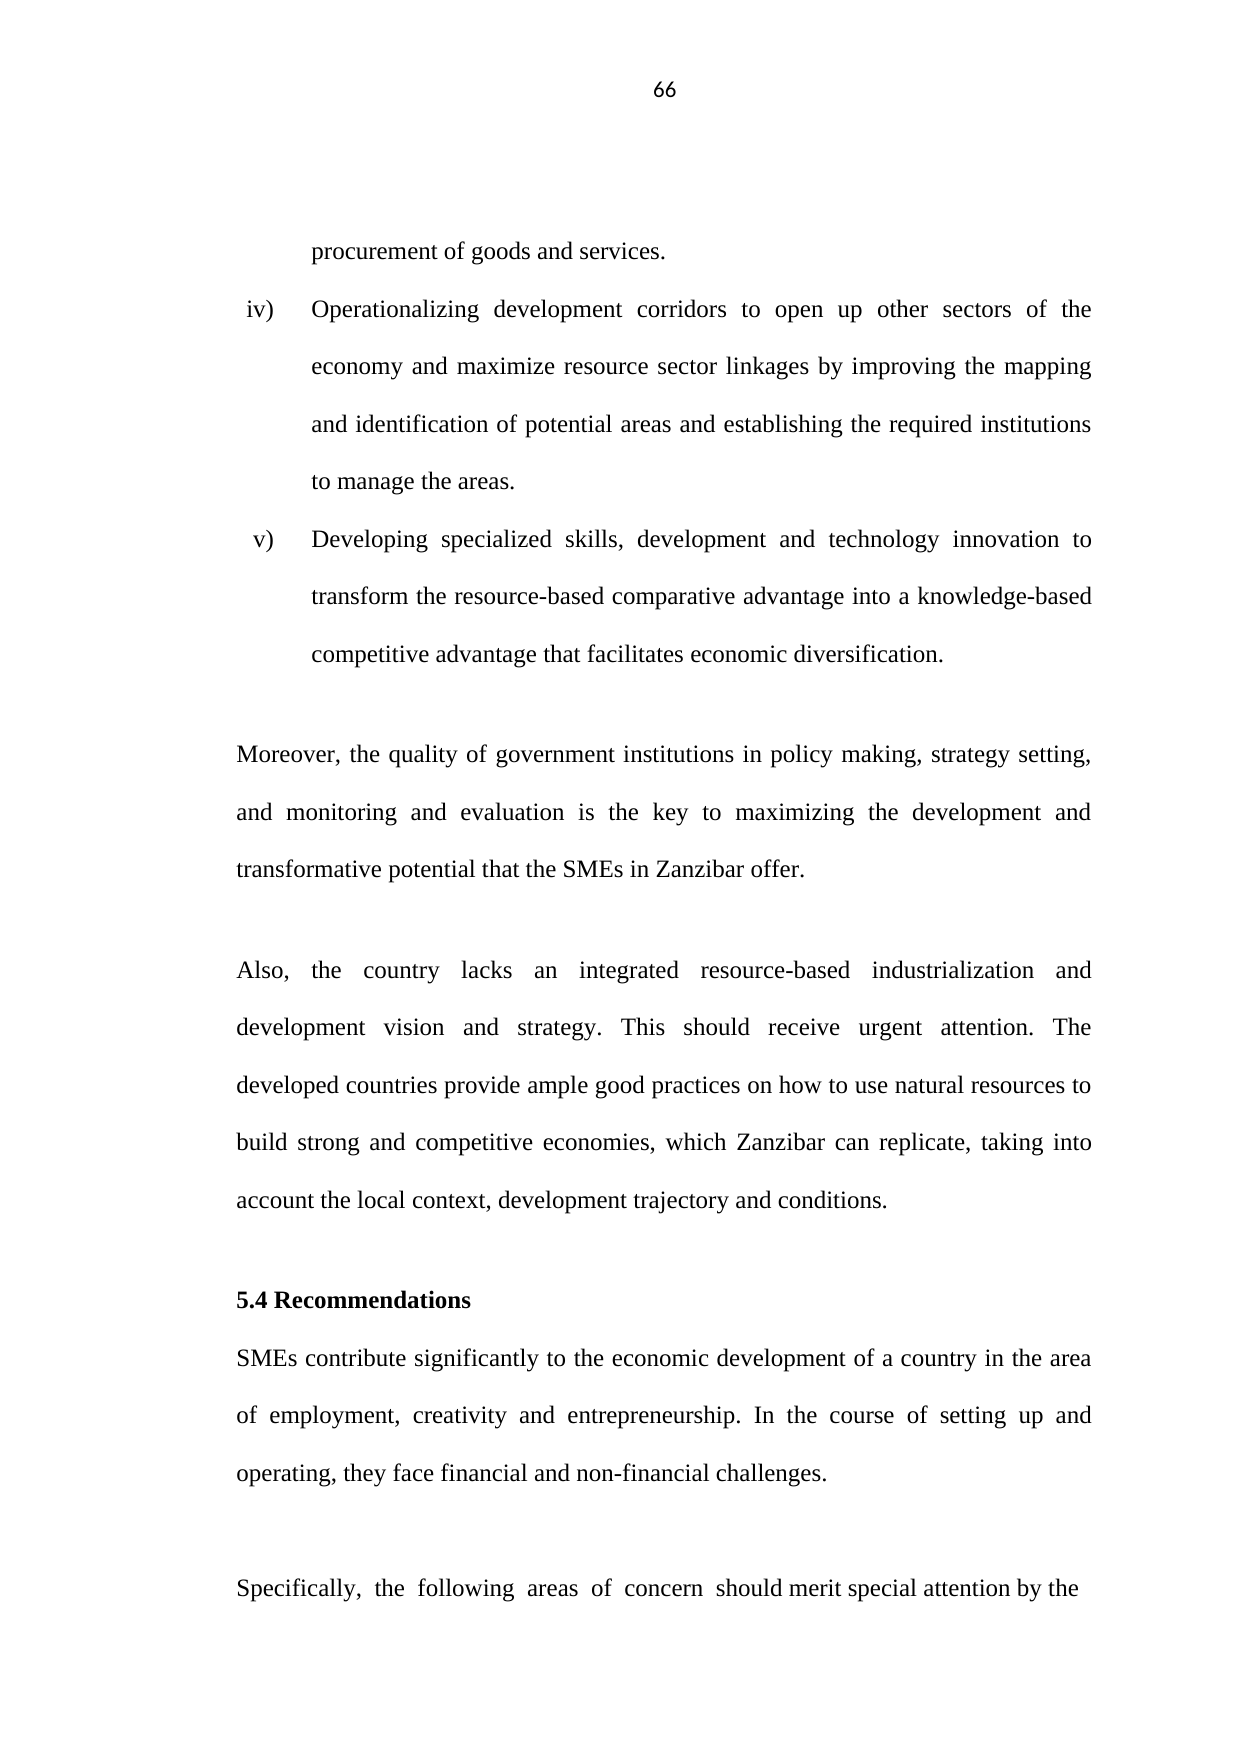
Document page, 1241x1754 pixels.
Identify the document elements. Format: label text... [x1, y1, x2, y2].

subtitle 5.4 Recommendations [236, 1286, 1092, 1314]
text SMEs contribute significantly to the economic development of a country in the area of employment, creativity and entrepreneurship. In the course of setting up and operating, they face financial and non-financial challenges. [236, 1343, 1092, 1487]
text Specifically, the following areas of concern should merit special attention by the [236, 1573, 1092, 1602]
text Also, the country lacks an integrated resource-based industrialization and development vision and strategy. This should receive urgent attention. The developed countries provide ample good practices on how to use natural resources to build strong and competitive economies, which Zanzibar can replicate, taking into account the local context, development trajectory and conditions. [236, 955, 1092, 1214]
text procurement of goods and services. [311, 236, 1092, 265]
list Developing specialized skills, development and technology innovation to transform the resource-based comparative advantage into a knowledge-based competitive advantage that facilitates economic diversification. [274, 524, 1092, 667]
list Operationalizing development corridors to open up other sectors of the economy and maximize resource sector linkages by improving the mapping and identification of potential areas and establishing the required institutions to manage the areas. [274, 294, 1092, 495]
text Moreover, the quality of government institutions in policy making, strategy setting, and monitoring and evaluation is the key to maximizing the development and transformative potential that the SMEs in Zanzibar offer. [236, 739, 1092, 883]
